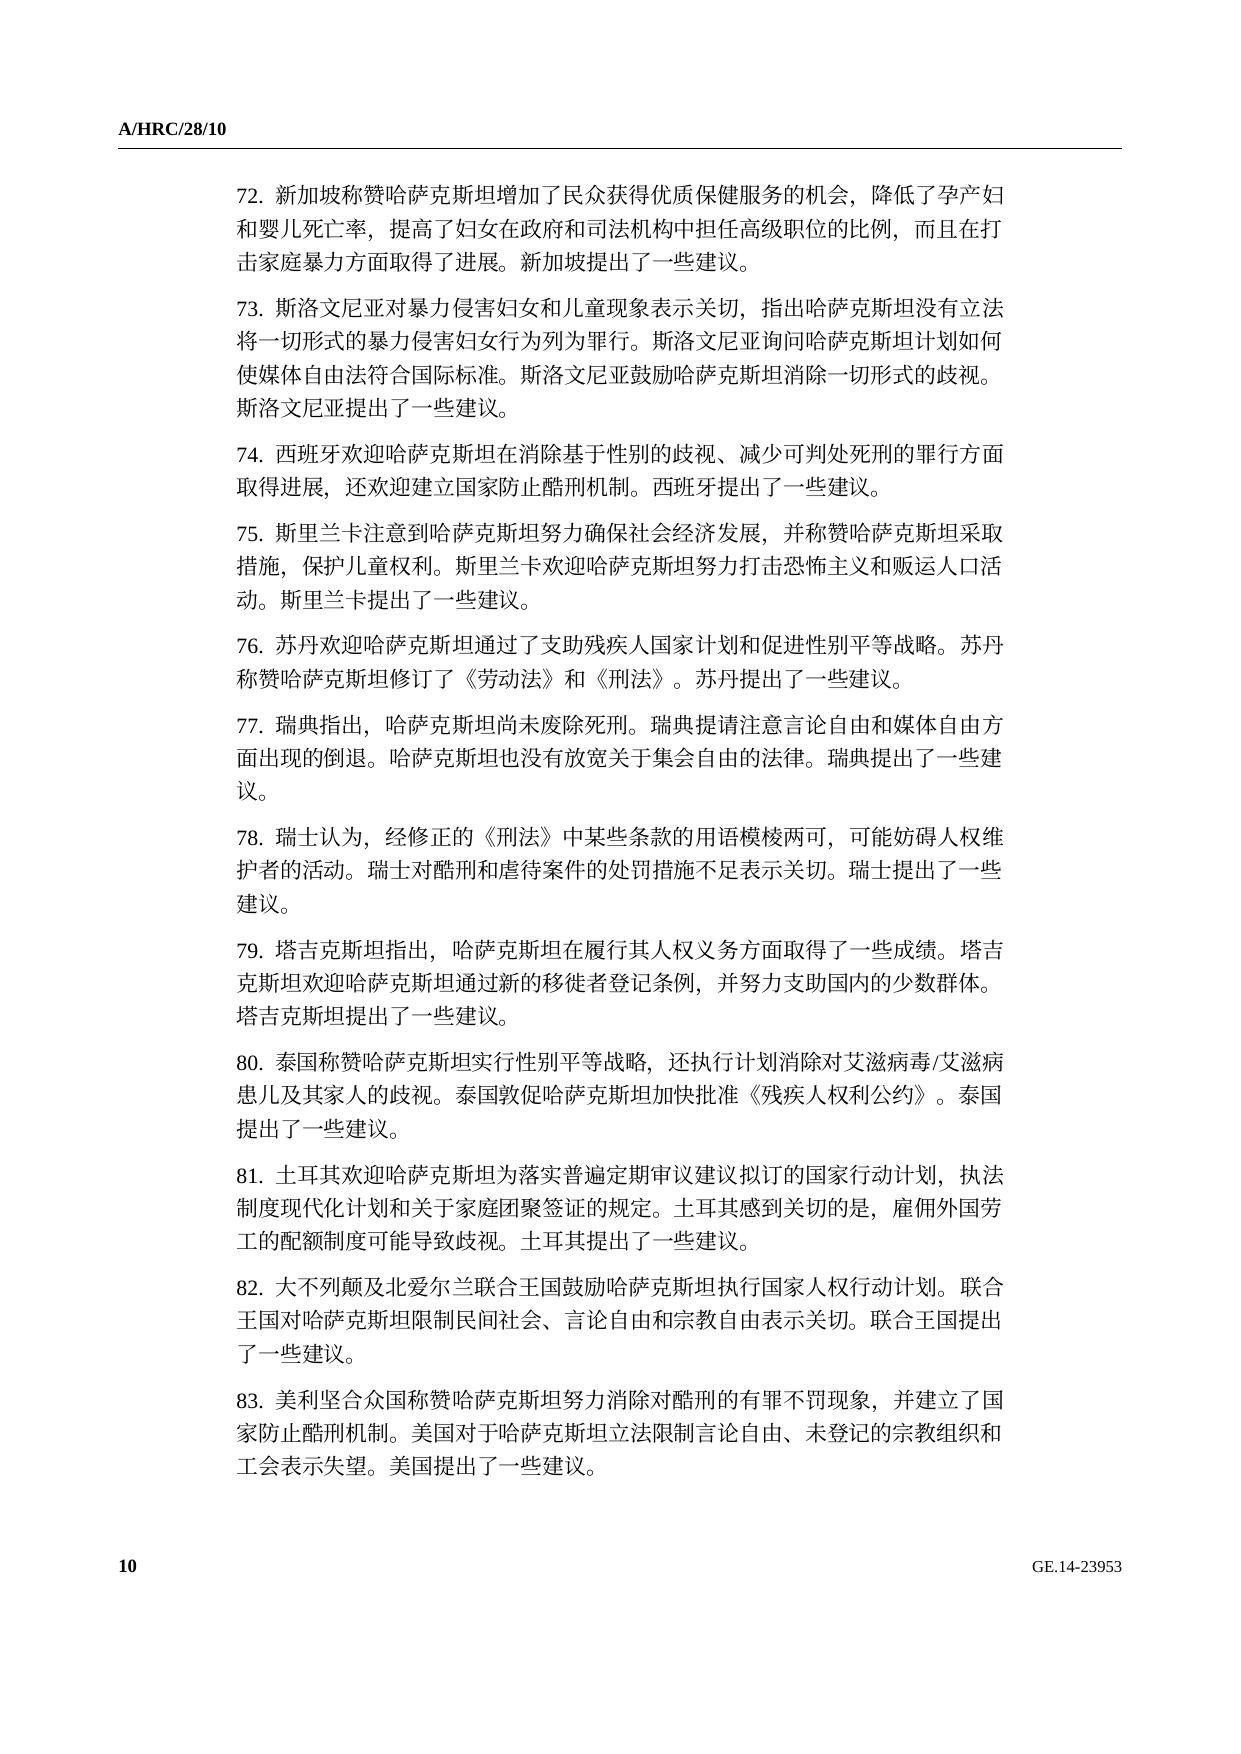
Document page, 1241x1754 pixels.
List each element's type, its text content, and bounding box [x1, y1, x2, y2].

text 83. 美利坚合众国称赞哈萨克斯坦努力消除对酷刑的有罪不罚现象，并建立了国家防止酷刑机制。美国对于哈萨克斯坦立法限制言论自由、未登记的宗教组织和工会表示失望。美国提出了一些建议。 [236, 1381, 1004, 1481]
text 79. 塔吉克斯坦指出，哈萨克斯坦在履行其人权义务方面取得了一些成绩。塔吉克斯坦欢迎哈萨克斯坦通过新的移徙者登记条例，并努力支助国内的少数群体。塔吉克斯坦提出了一些建议。 [236, 931, 1004, 1031]
text 81. 土耳其欢迎哈萨克斯坦为落实普遍定期审议建议拟订的国家行动计划，执法制度现代化计划和关于家庭团聚签证的规定。土耳其感到关切的是，雇佣外国劳工的配额制度可能导致歧视。土耳其提出了一些建议。 [236, 1156, 1004, 1256]
text 76. 苏丹欢迎哈萨克斯坦通过了支助残疾人国家计划和促进性别平等战略。苏丹称赞哈萨克斯坦修订了《劳动法》和《刑法》。苏丹提出了一些建议。 [236, 627, 1004, 694]
text 80. 泰国称赞哈萨克斯坦实行性别平等战略，还执行计划消除对艾滋病毒/艾滋病患儿及其家人的歧视。泰国敦促哈萨克斯坦加快批准《残疾人权利公约》。泰国提出了一些建议。 [236, 1044, 1004, 1144]
text 75. 斯里兰卡注意到哈萨克斯坦努力确保社会经济发展，并称赞哈萨克斯坦采取措施，保护儿童权利。斯里兰卡欢迎哈萨克斯坦努力打击恐怖主义和贩运人口活动。斯里兰卡提出了一些建议。 [236, 515, 1004, 615]
text 73. 斯洛文尼亚对暴力侵害妇女和儿童现象表示关切，指出哈萨克斯坦没有立法将一切形式的暴力侵害妇女行为列为罪行。斯洛文尼亚询问哈萨克斯坦计划如何使媒体自由法符合国际标准。斯洛文尼亚鼓励哈萨克斯坦消除一切形式的歧视。斯洛文尼亚提出了一些建议。 [236, 290, 1004, 423]
text 78. 瑞士认为，经修正的《刑法》中某些条款的用语模棱两可，可能妨碍人权维护者的活动。瑞士对酷刑和虐待案件的处罚措施不足表示关切。瑞士提出了一些建议。 [236, 819, 1004, 919]
text 82. 大不列颠及北爱尔兰联合王国鼓励哈萨克斯坦执行国家人权行动计划。联合王国对哈萨克斯坦限制民间社会、言论自由和宗教自由表示关切。联合王国提出了一些建议。 [236, 1269, 1004, 1369]
text 72. 新加坡称赞哈萨克斯坦增加了民众获得优质保健服务的机会，降低了孕产妇和婴儿死亡率，提高了妇女在政府和司法机构中担任高级职位的比例，而且在打击家庭暴力方面取得了进展。新加坡提出了一些建议。 [236, 177, 1004, 277]
text 74. 西班牙欢迎哈萨克斯坦在消除基于性别的歧视、减少可判处死刑的罪行方面取得进展，还欢迎建立国家防止酷刑机制。西班牙提出了一些建议。 [236, 436, 1004, 502]
text 77. 瑞典指出，哈萨克斯坦尚未废除死刑。瑞典提请注意言论自由和媒体自由方面出现的倒退。哈萨克斯坦也没有放宽关于集会自由的法律。瑞典提出了一些建议。 [236, 706, 1004, 806]
